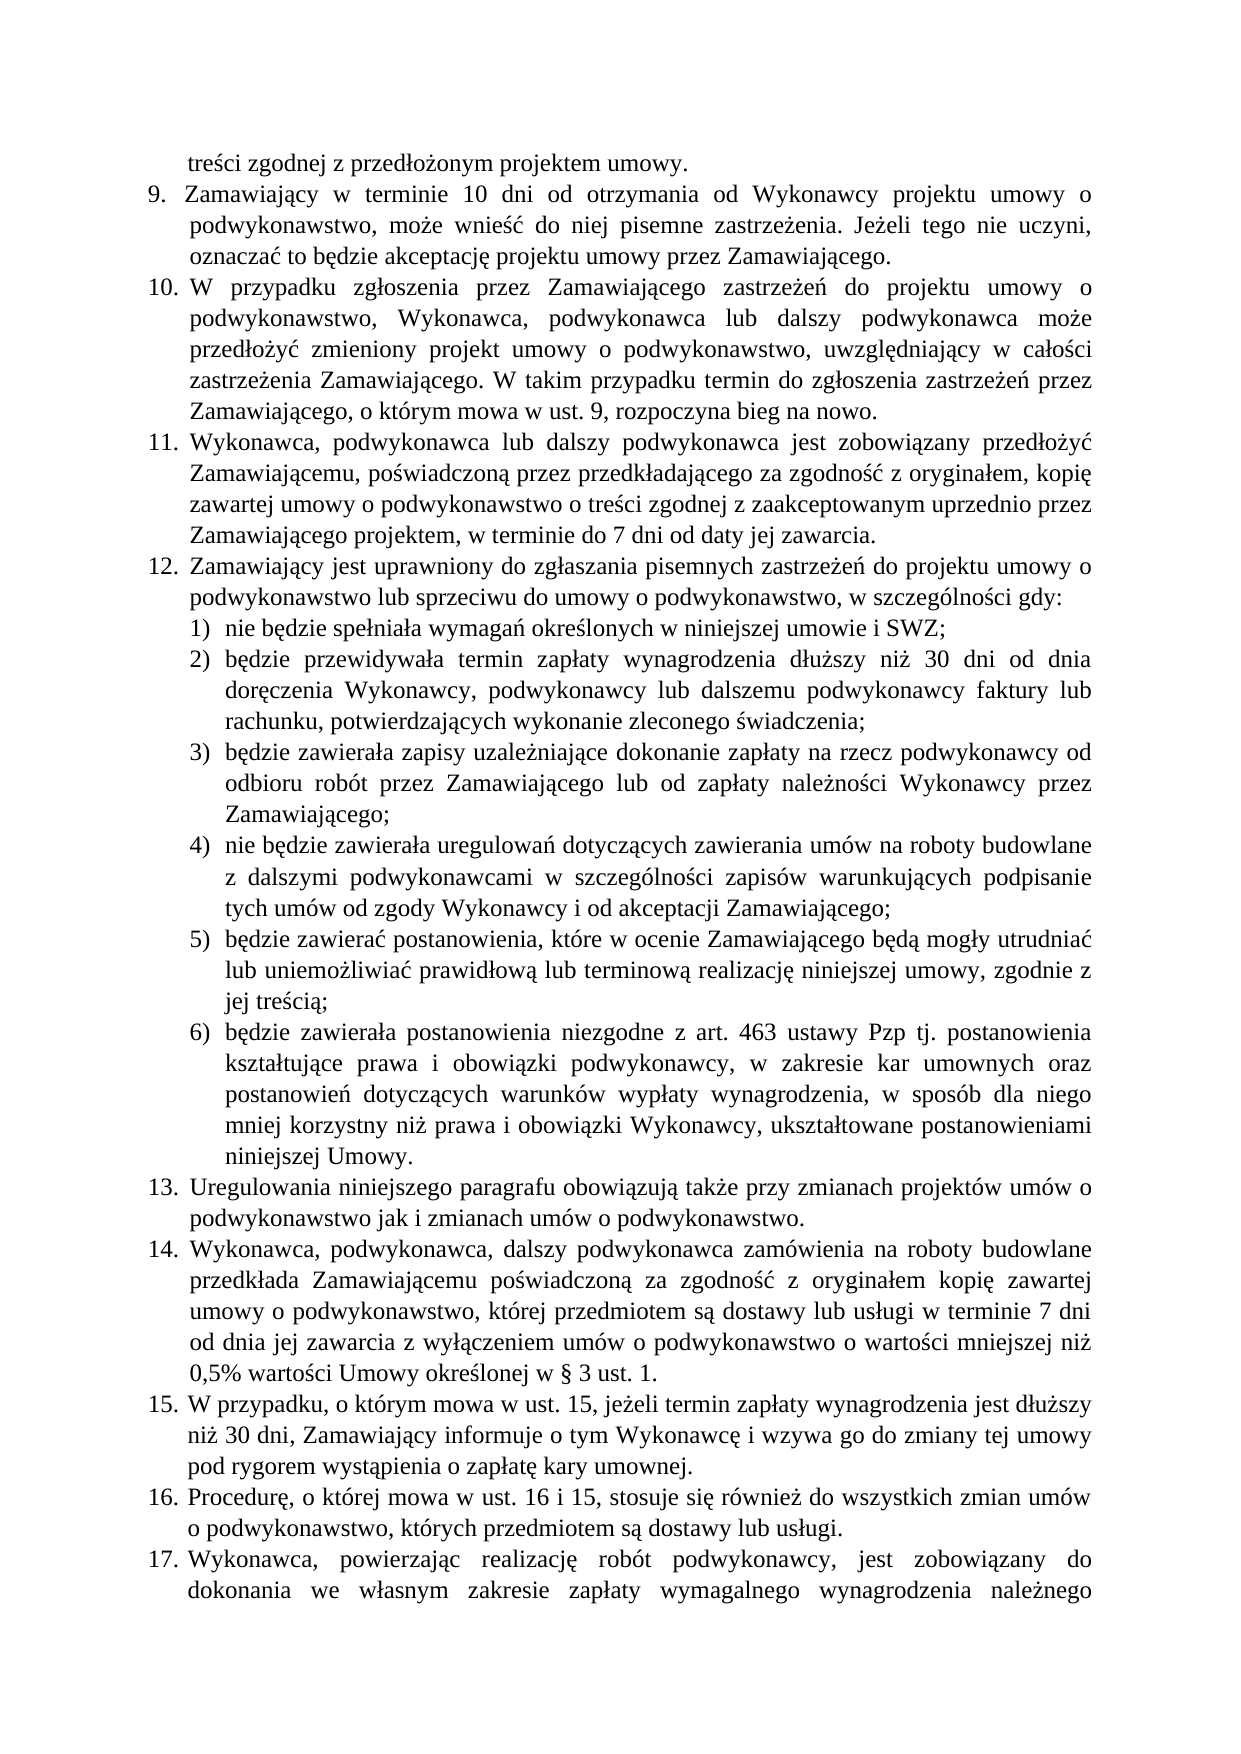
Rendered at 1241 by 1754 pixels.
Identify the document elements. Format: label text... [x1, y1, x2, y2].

list Procedurę, o której mowa w ust. 16 i 15, stosuje się również do wszystkich zmian umów o podwykonawstwo, których przedmiotem są dostawy lub usługi. [148, 1482, 1093, 1542]
list W przypadku, o którym mowa w ust. 15, jeżeli termin zapłaty wynagrodzenia jest dłuższy niż 30 dni, Zamawiający informuje o tym Wykonawcę i wzywa go do zmiany tej umowy pod rygorem wystąpienia o zapłatę kary umownej. [148, 1389, 1093, 1480]
list nie będzie spełniała wymagań określonych w niniejszej umowie i SWZ; [189, 613, 1093, 642]
list Uregulowania niniejszego paragrafu obowiązują także przy zmianach projektów umów o podwykonawstwo jak i zmianach umów o podwykonawstwo. [148, 1172, 1093, 1232]
list będzie zawierać postanowienia, które w ocenie Zamawiającego będą mogły utrudniać lub uniemożliwiać prawidłową lub terminową realizację niniejszej umowy, zgodnie z jej treścią; [189, 924, 1093, 1014]
list Wykonawca, podwykonawca, dalszy podwykonawca zamówienia na roboty budowlane przedkłada Zamawiającemu poświadczoną za zgodność z oryginałem kopię zawartej umowy o podwykonawstwo, której przedmiotem są dostawy lub usługi w terminie 7 dni od dnia jej zawarcia z wyłączeniem umów o podwykonawstwo o wartości mniejszej niż 0,5% wartości Umowy określonej w § 3 ust. 1. [148, 1234, 1093, 1387]
list Wykonawca, podwykonawca lub dalszy podwykonawca jest zobowiązany przedłożyć Zamawiającemu, poświadczoną przez przedkładającego za zgodność z oryginałem, kopię zawartej umowy o podwykonawstwo o treści zgodnej z zaakceptowanym uprzednio przez Zamawiającego projektem, w terminie do 7 dni od daty jej zawarcia. [148, 427, 1093, 549]
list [148, 148, 1093, 176]
list W przypadku zgłoszenia przez Zamawiającego zastrzeżeń do projektu umowy o podwykonawstwo, Wykonawca, podwykonawca lub dalszy podwykonawca może przedłożyć zmieniony projekt umowy o podwykonawstwo, uwzględniający w całości zastrzeżenia Zamawiającego. W takim przypadku termin do zgłoszenia zastrzeżeń przez Zamawiającego, o którym mowa w ust. 9, rozpoczyna bieg na nowo. [148, 272, 1093, 425]
list Zamawiający jest uprawniony do zgłaszania pisemnych zastrzeżeń do projektu umowy o podwykonawstwo lub sprzeciwu do umowy o podwykonawstwo, w szczególności gdy: [148, 551, 1093, 611]
list będzie zawierała postanowienia niezgodne z art. 463 ustawy Pzp tj. postanowienia kształtujące prawa i obowiązki podwykonawcy, w zakresie kar umownych oraz postanowień dotyczących warunków wypłaty wynagrodzenia, w sposób dla niego mniej korzystny niż prawa i obowiązki Wykonawcy, ukształtowane postanowieniami niniejszej Umowy. [189, 1017, 1093, 1170]
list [148, 1544, 1093, 1604]
list Zamawiający w terminie 10 dni od otrzymania od Wykonawcy projektu umowy o podwykonawstwo, może wnieść do niej pisemne zastrzeżenia. Jeżeli tego nie uczyni, oznaczać to będzie akceptację projektu umowy przez Zamawiającego. [148, 179, 1093, 269]
list nie będzie zawierała uregulowań dotyczących zawierania umów na roboty budowlane z dalszymi podwykonawcami w szczególności zapisów warunkujących podpisanie tych umów od zgody Wykonawcy i od akceptacji Zamawiającego; [189, 831, 1093, 921]
list będzie zawierała zapisy uzależniające dokonanie zapłaty na rzecz podwykonawcy od odbioru robót przez Zamawiającego lub od zapłaty należności Wykonawcy przez Zamawiającego; [189, 737, 1093, 828]
list będzie przewidywała termin zapłaty wynagrodzenia dłuższy niż 30 dni od dnia doręczenia Wykonawcy, podwykonawcy lub dalszemu podwykonawcy faktury lub rachunku, potwierdzających wykonanie zleconego świadczenia; [189, 644, 1093, 735]
